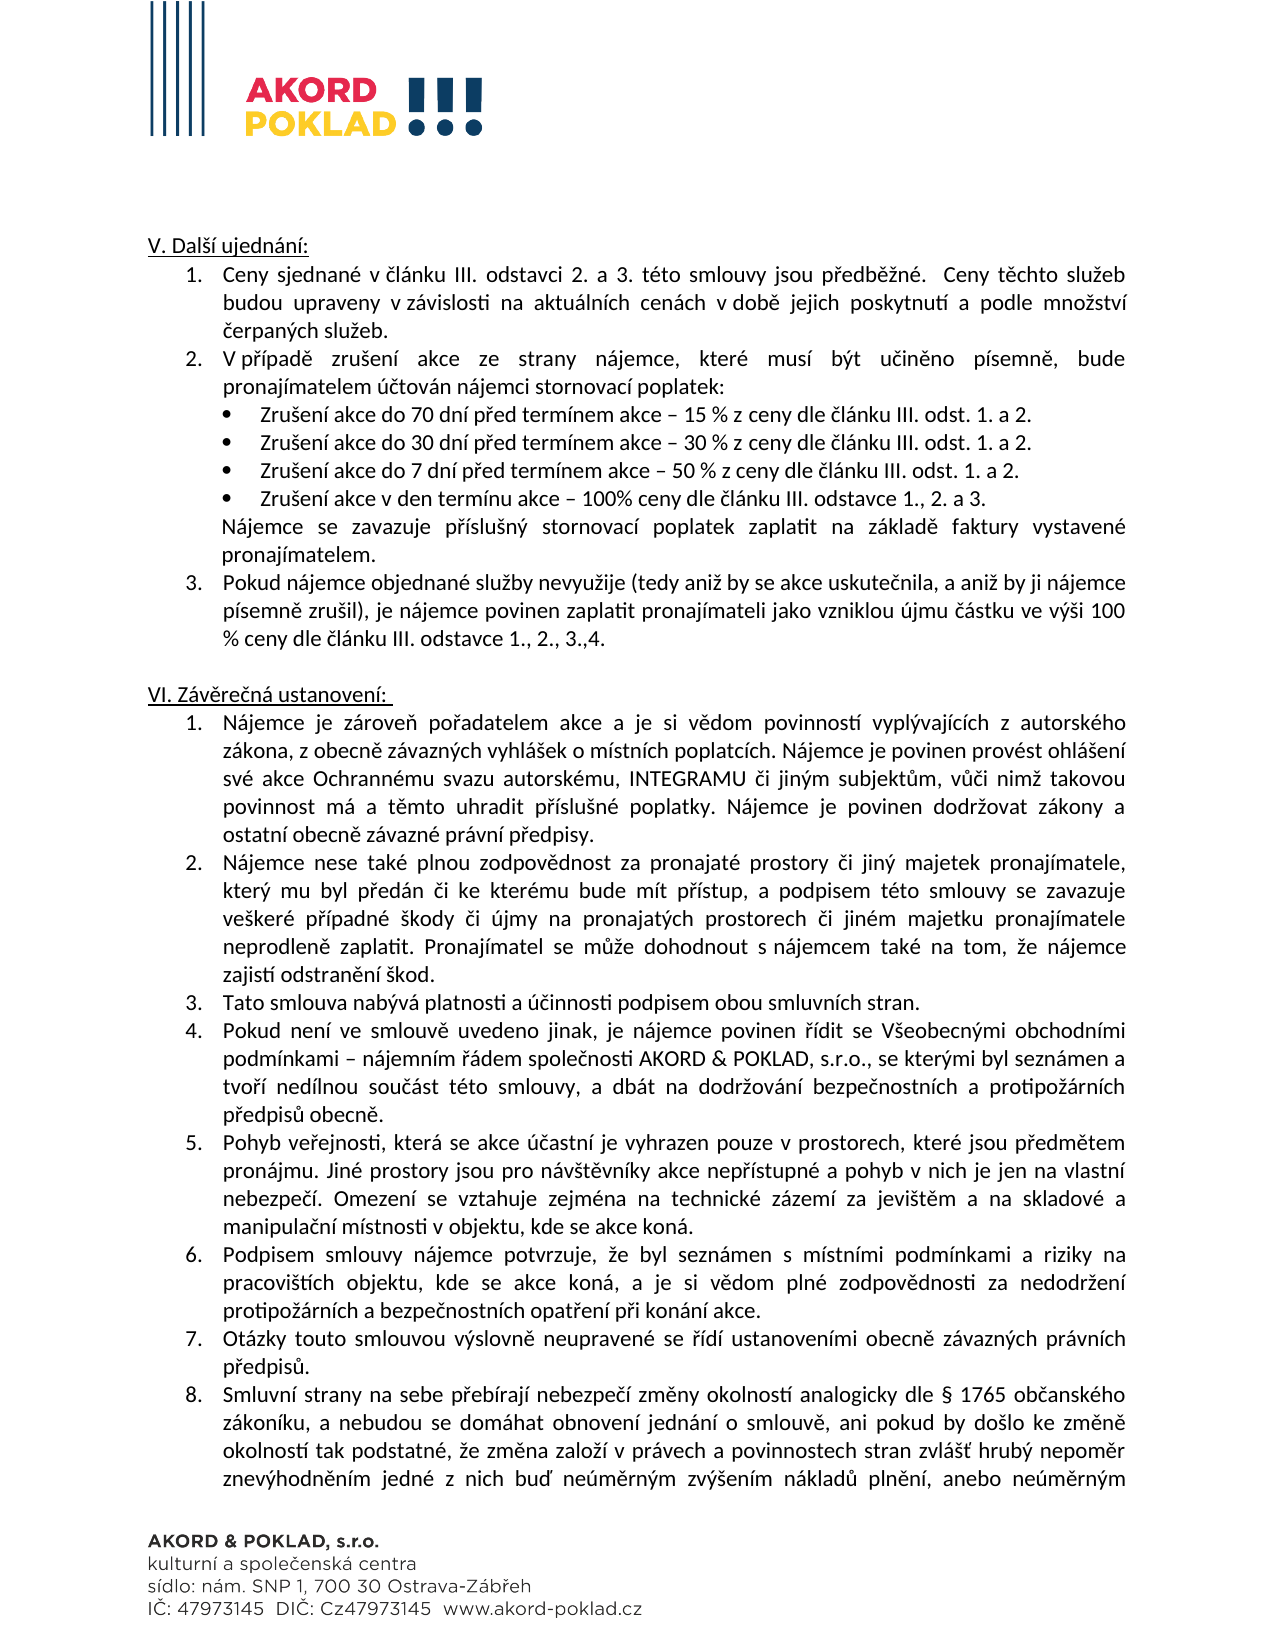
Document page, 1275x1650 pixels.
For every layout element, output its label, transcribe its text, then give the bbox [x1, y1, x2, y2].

list Nájemce je zároveň pořadatelem akce a je si vědom povinností vyplývajících z autorského zákona, z obecně závazných vyhlášek o místních poplatcích. Nájemce je povinen provést ohlášení své akce Ochrannému svazu autorskému, INTEGRAMU či jiným subjektům, vůči nimž takovou povinnost má a těmto uhradit příslušné poplatky. Nájemce je povinen dodržovat zákony a ostatní obecně závazné právní předpisy. [185, 708, 1127, 848]
list Tato smlouva nabývá platnosti a účinnosti podpisem obou smluvních stran. [185, 988, 1127, 1016]
list V případě zrušení akce ze strany nájemce, které musí být učiněno písemně, bude pronajímatelem účtován nájemci stornovací poplatek: [185, 344, 1127, 400]
list Zrušení akce do 30 dní před termínem akce – 30 % z ceny dle článku III. odst. 1. a 2. [223, 428, 1127, 456]
list Pohyb veřejnosti, která se akce účastní je vyhrazen pouze v prostorech, které jsou předmětem pronájmu. Jiné prostory jsou pro návštěvníky akce nepřístupné a pohyb v nich je jen na vlastní nebezpečí. Omezení se vztahuje zejména na technické zázemí za jevištěm a na skladové a manipulační místnosti v objektu, kde se akce koná. [185, 1128, 1127, 1240]
text Nájemce se zavazuje příslušný stornovací poplatek zaplatit na základě faktury vystavené pronajímatelem. [221, 512, 1127, 568]
list Pokud nájemce objednané služby nevyužije (tedy aniž by se akce uskutečnila, a aniž by ji nájemce písemně zrušil), je nájemce povinen zaplatit pronajímateli jako vzniklou újmu částku ve výši 100 % ceny dle článku III. odstavce 1., 2., 3.,4. [185, 568, 1127, 652]
text V. Další ujednání: [148, 232, 1127, 260]
text VI. Závěrečná ustanovení: [148, 652, 1127, 708]
list Pokud není ve smlouvě uvedeno jinak, je nájemce povinen řídit se Všeobecnými obchodními podmínkami – nájemním řádem společnosti AKORD & POKLAD, s.r.o., se kterými byl seznámen a tvoří nedílnou součást této smlouvy, a dbát na dodržování bezpečnostních a protipožárních předpisů obecně. [185, 1016, 1127, 1128]
list Zrušení akce v den termínu akce – 100% ceny dle článku III. odstavce 1., 2. a 3. [223, 484, 1127, 512]
picture [147, 1530, 642, 1618]
list Zrušení akce do 70 dní před termínem akce – 15 % z ceny dle článku III. odst. 1. a 2. [223, 400, 1127, 428]
list Zrušení akce do 7 dní před termínem akce – 50 % z ceny dle článku III. odst. 1. a 2. [223, 456, 1127, 484]
list Podpisem smlouvy nájemce potvrzuje, že byl seznámen s místními podmínkami a riziky na pracovištích objektu, kde se akce koná, a je si vědom plné zodpovědnosti za nedodržení protipožárních a bezpečnostních opatření při konání akce. [185, 1240, 1127, 1324]
picture [147, 1, 486, 139]
list Ceny sjednané v článku III. odstavci 2. a 3. této smlouvy jsou předběžné. Ceny těchto služeb budou upraveny v závislosti na aktuálních cenách v době jejich poskytnutí a podle množství čerpaných služeb. [185, 260, 1127, 344]
list Otázky touto smlouvou výslovně neupravené se řídí ustanoveními obecně závazných právních předpisů. [185, 1324, 1127, 1381]
list Nájemce nese také plnou zodpovědnost za pronajaté prostory či jiný majetek pronajímatele, který mu byl předán či ke kterému bude mít přístup, a podpisem této smlouvy se zavazuje veškeré případné škody či újmy na pronajatých prostorech či jiném majetku pronajímatele neprodleně zaplatit. Pronajímatel se může dohodnout s nájemcem také na tom, že nájemce zajistí odstranění škod. [185, 848, 1127, 988]
